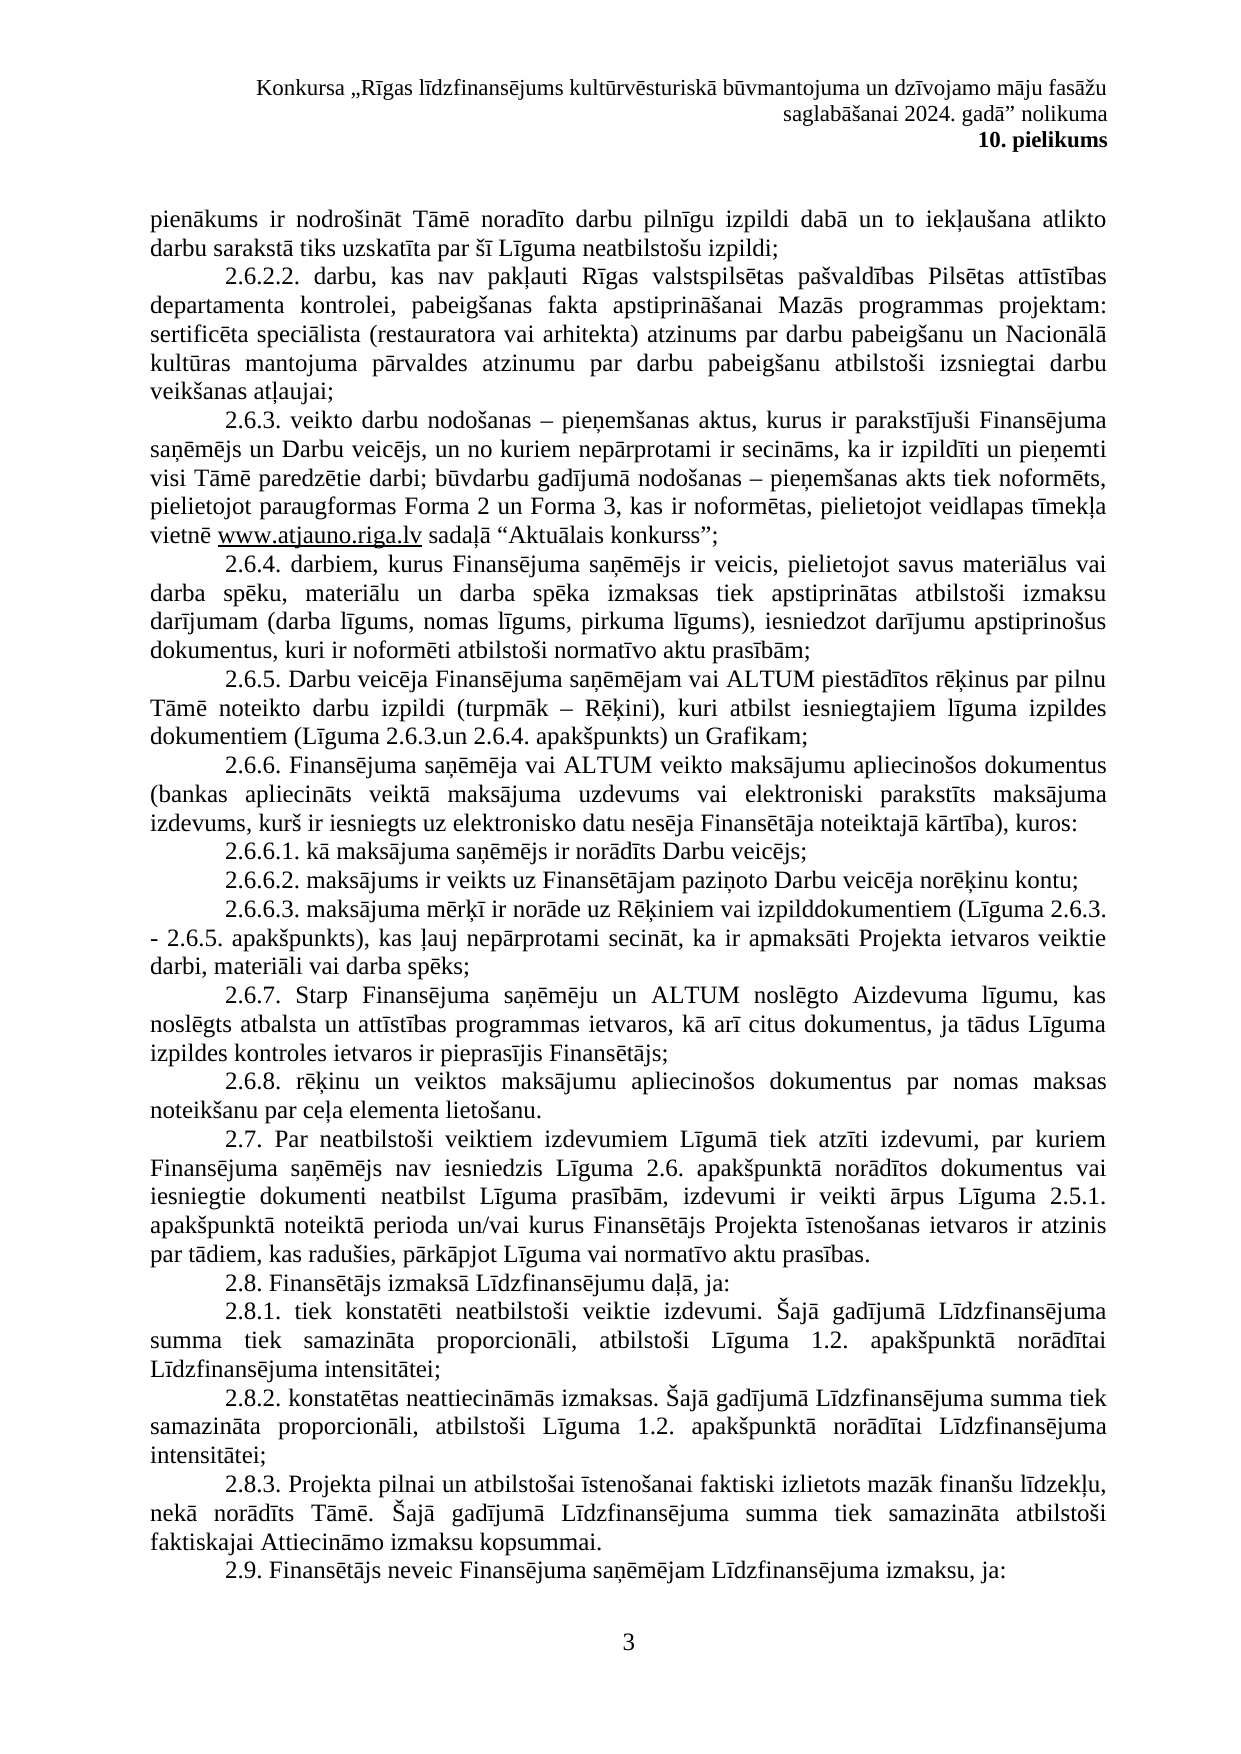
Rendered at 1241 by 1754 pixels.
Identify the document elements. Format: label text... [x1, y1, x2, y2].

text 2.8. Finansētājs izmaksā Līdzfinansējumu daļā, ja: [150, 1268, 1107, 1296]
text 2.6.2.2. darbu, kas nav pakļauti Rīgas valstspilsētas pašvaldības Pilsētas attīstības departamenta kontrolei, pabeigšanas fakta apstiprināšanai Mazās programmas projektam: sertificēta speciālista (restauratora vai arhitekta) atzinums par darbu pabeigšanu un Nacionālā kultūras mantojuma pārvaldes atzinumu par darbu pabeigšanu atbilstoši izsniegtai darbu veikšanas atļaujai; [150, 261, 1107, 405]
text 2.6.8. rēķinu un veiktos maksājumu apliecinošos dokumentus par nomas maksas noteikšanu par ceļa elementa lietošanu. [150, 1066, 1107, 1124]
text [150, 204, 1107, 261]
text 2.6.3. veikto darbu nodošanas – pieņemšanas aktus, kurus ir parakstījuši Finansējuma saņēmējs un Darbu veicējs, un no kuriem nepārprotami ir secināms, ka ir izpildīti un pieņemti visi Tāmē paredzētie darbi; būvdarbu gadījumā nodošanas – pieņemšanas akts tiek noformēts, pielietojot paraugformas Forma 2 un Forma 3, kas ir noformētas, pielietojot veidlapas tīmekļa vietnē www.atjauno.riga.lv sadaļā “Aktuālais konkurss”; [150, 405, 1107, 549]
text 2.6.5. Darbu veicēja Finansējuma saņēmējam vai ALTUM piestādītos rēķinus par pilnu Tāmē noteikto darbu izpildi (turpmāk – Rēķini), kuri atbilst iesniegtajiem līguma izpildes dokumentiem (Līguma 2.6.3.un 2.6.4. apakšpunkts) un Grafikam; [150, 664, 1107, 750]
text 2.9. Finansētājs neveic Finansējuma saņēmējam Līdzfinansējuma izmaksu, ja: [150, 1555, 1107, 1584]
text 2.6.7. Starp Finansējuma saņēmēju un ALTUM noslēgto Aizdevuma līgumu, kas noslēgts atbalsta un attīstības programmas ietvaros, kā arī citus dokumentus, ja tādus Līguma izpildes kontroles ietvaros ir pieprasījis Finansētājs; [150, 980, 1107, 1066]
text 2.6.6.3. maksājuma mērķī ir norāde uz Rēķiniem vai izpilddokumentiem (Līguma 2.6.3. - 2.6.5. apakšpunkts), kas ļauj nepārprotami secināt, ka ir apmaksāti Projekta ietvaros veiktie darbi, materiāli vai darba spēks; [150, 894, 1107, 980]
text 2.6.6.2. maksājums ir veikts uz Finansētājam paziņoto Darbu veicēja norēķinu kontu; [150, 865, 1107, 894]
text 2.6.6.1. kā maksājuma saņēmējs ir norādīts Darbu veicējs; [150, 836, 1107, 865]
text 2.6.4. darbiem, kurus Finansējuma saņēmējs ir veicis, pielietojot savus materiālus vai darba spēku, materiālu un darba spēka izmaksas tiek apstiprinātas atbilstoši izmaksu darījumam (darba līgums, nomas līgums, pirkuma līgums), iesniedzot darījumu apstiprinošus dokumentus, kuri ir noformēti atbilstoši normatīvo aktu prasībām; [150, 549, 1107, 664]
text 2.8.3. Projekta pilnai un atbilstošai īstenošanai faktiski izlietots mazāk finanšu līdzekļu, nekā norādīts Tāmē. Šajā gadījumā Līdzfinansējuma summa tiek samazināta atbilstoši faktiskajai Attiecināmo izmaksu kopsummai. [150, 1469, 1107, 1555]
text 2.7. Par neatbilstoši veiktiem izdevumiem Līgumā tiek atzīti izdevumi, par kuriem Finansējuma saņēmējs nav iesniedzis Līguma 2.6. apakšpunktā norādītos dokumentus vai iesniegtie dokumenti neatbilst Līguma prasībām, izdevumi ir veikti ārpus Līguma 2.5.1. apakšpunktā noteiktā perioda un/vai kurus Finansētājs Projekta īstenošanas ietvaros ir atzinis par tādiem, kas radušies, pārkāpjot Līguma vai normatīvo aktu prasības. [150, 1124, 1107, 1268]
text 2.8.1. tiek konstatēti neatbilstoši veiktie izdevumi. Šajā gadījumā Līdzfinansējuma summa tiek samazināta proporcionāli, atbilstoši Līguma 1.2. apakšpunktā norādītai Līdzfinansējuma intensitātei; [150, 1296, 1107, 1383]
text 2.6.6. Finansējuma saņēmēja vai ALTUM veikto maksājumu apliecinošos dokumentus (bankas apliecināts veiktā maksājuma uzdevums vai elektroniski parakstīts maksājuma izdevums, kurš ir iesniegts uz elektronisko datu nesēja Finansētāja noteiktajā kārtība), kuros: [150, 750, 1107, 836]
text 2.8.2. konstatētas neattiecināmās izmaksas. Šajā gadījumā Līdzfinansējuma summa tiek samazināta proporcionāli, atbilstoši Līguma 1.2. apakšpunktā norādītai Līdzfinansējuma intensitātei; [150, 1383, 1107, 1469]
